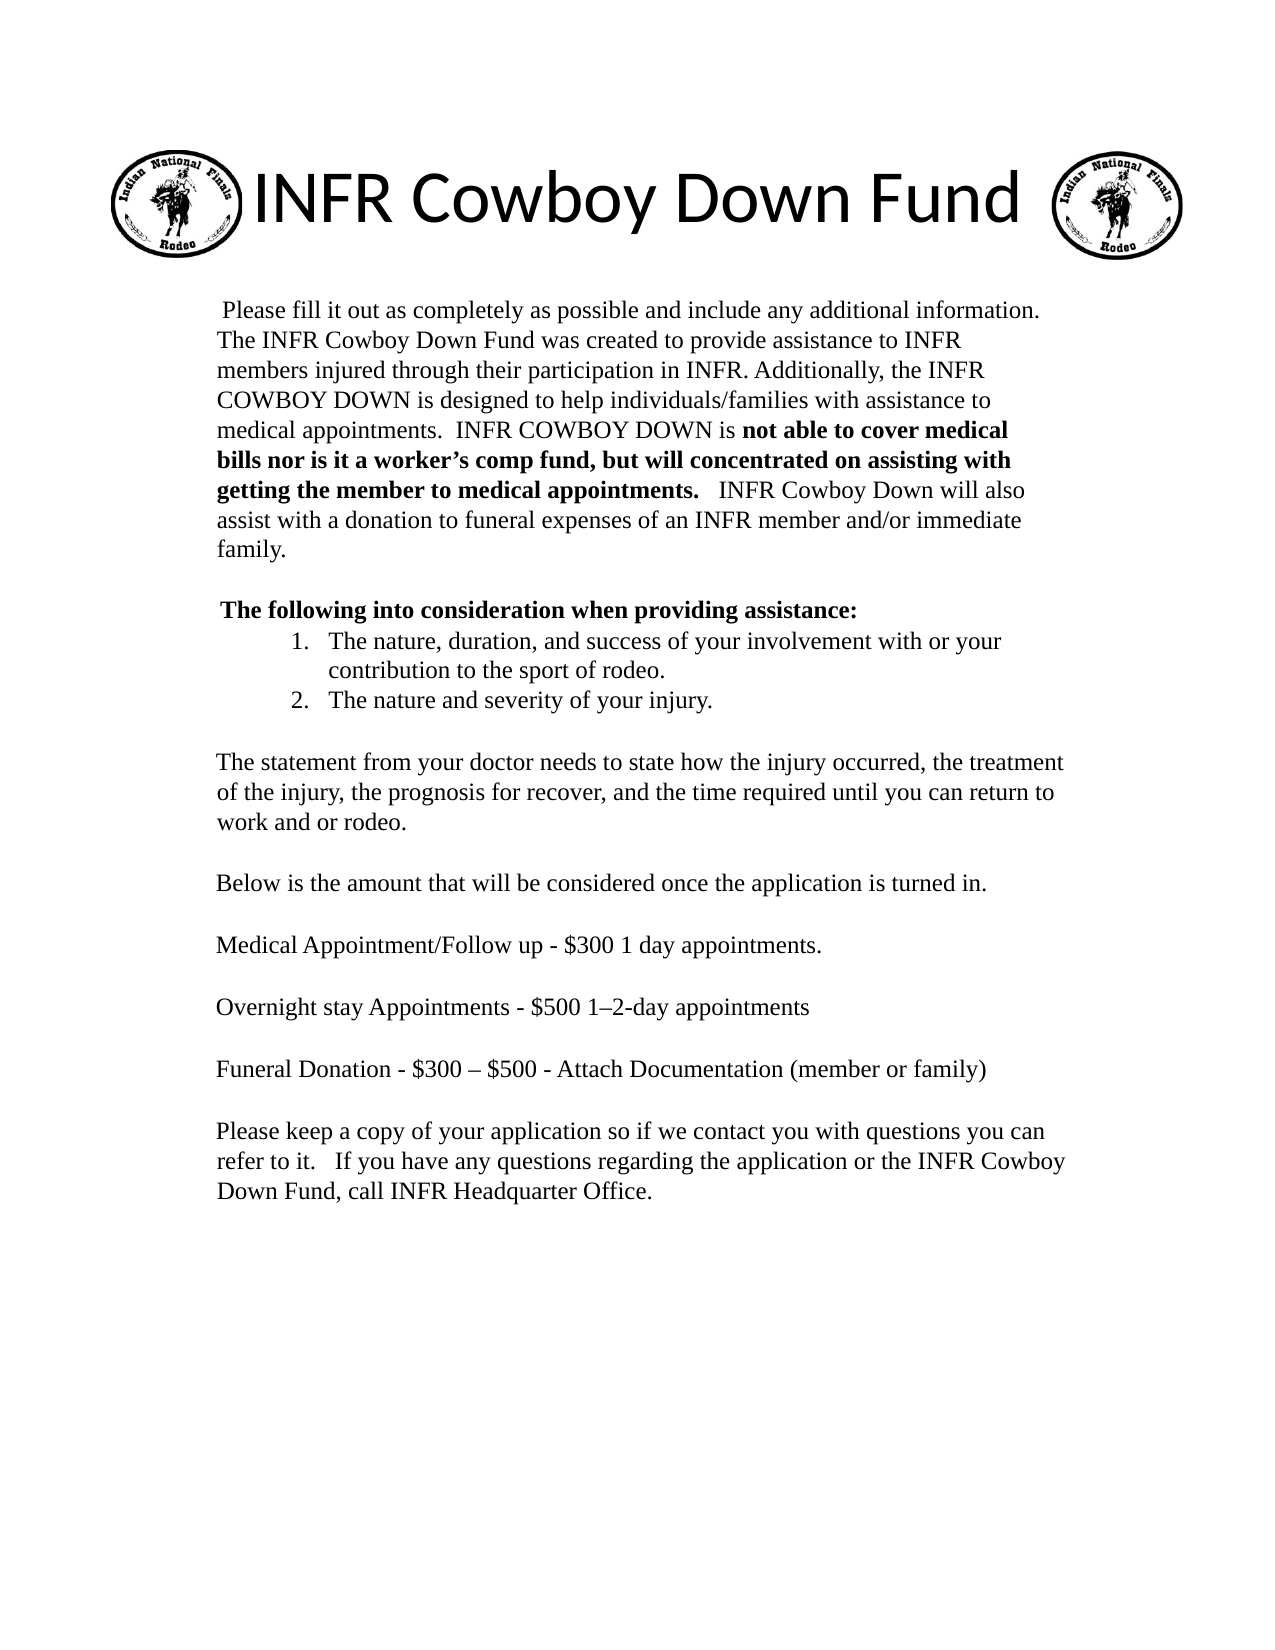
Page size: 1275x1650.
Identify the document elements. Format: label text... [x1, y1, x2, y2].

text Below is the amount that will be considered once the application is turned in. [216, 868, 1125, 897]
text Medical Appointment/Follow up - $300 1 day appointments. [216, 930, 1125, 959]
text Please fill it out as completely as possible and include any additional information. The INFR Cowboy Down Fund was created to provide assistance to INFR members injured through their participation in INFR. Additionally, the INFR COWBOY DOWN is designed to help individuals/families with assistance to medical appointments. INFR COWBOY DOWN is not able to cover medical bills nor is it a worker’s comp fund, but will concentrated on assisting with getting the member to medical appointments. INFR Cowboy Down will also assist with a donation to funeral expenses of an INFR member and/or immediate family. [216, 295, 1056, 563]
picture [111, 150, 243, 258]
text Overnight stay Appointments - $500 1–2-day appointments [216, 992, 1125, 1021]
list The nature and severity of your injury. [291, 686, 1100, 714]
text Please keep a copy of your application so if we contact you with questions you can refer to it. If you have any questions regarding the application or the INFR Cowboy Down Fund, call INFR Headquarter Office. [216, 1116, 1073, 1205]
text INFR Cowboy Down Fund [243, 150, 1125, 242]
text The statement from your doctor needs to state how the injury occurred, the treatment of the injury, the prognosis for recover, and the time required until you can return to work and or rodeo. [216, 747, 1079, 836]
picture [1051, 151, 1183, 260]
list The nature, duration, and success of your involvement with or your contribution to the sport of rodeo. [291, 626, 1100, 684]
text Funeral Donation - $300 – $500 - Attach Documentation (member or family) [216, 1054, 1125, 1083]
text The following into consideration when providing assistance: [214, 595, 1125, 623]
